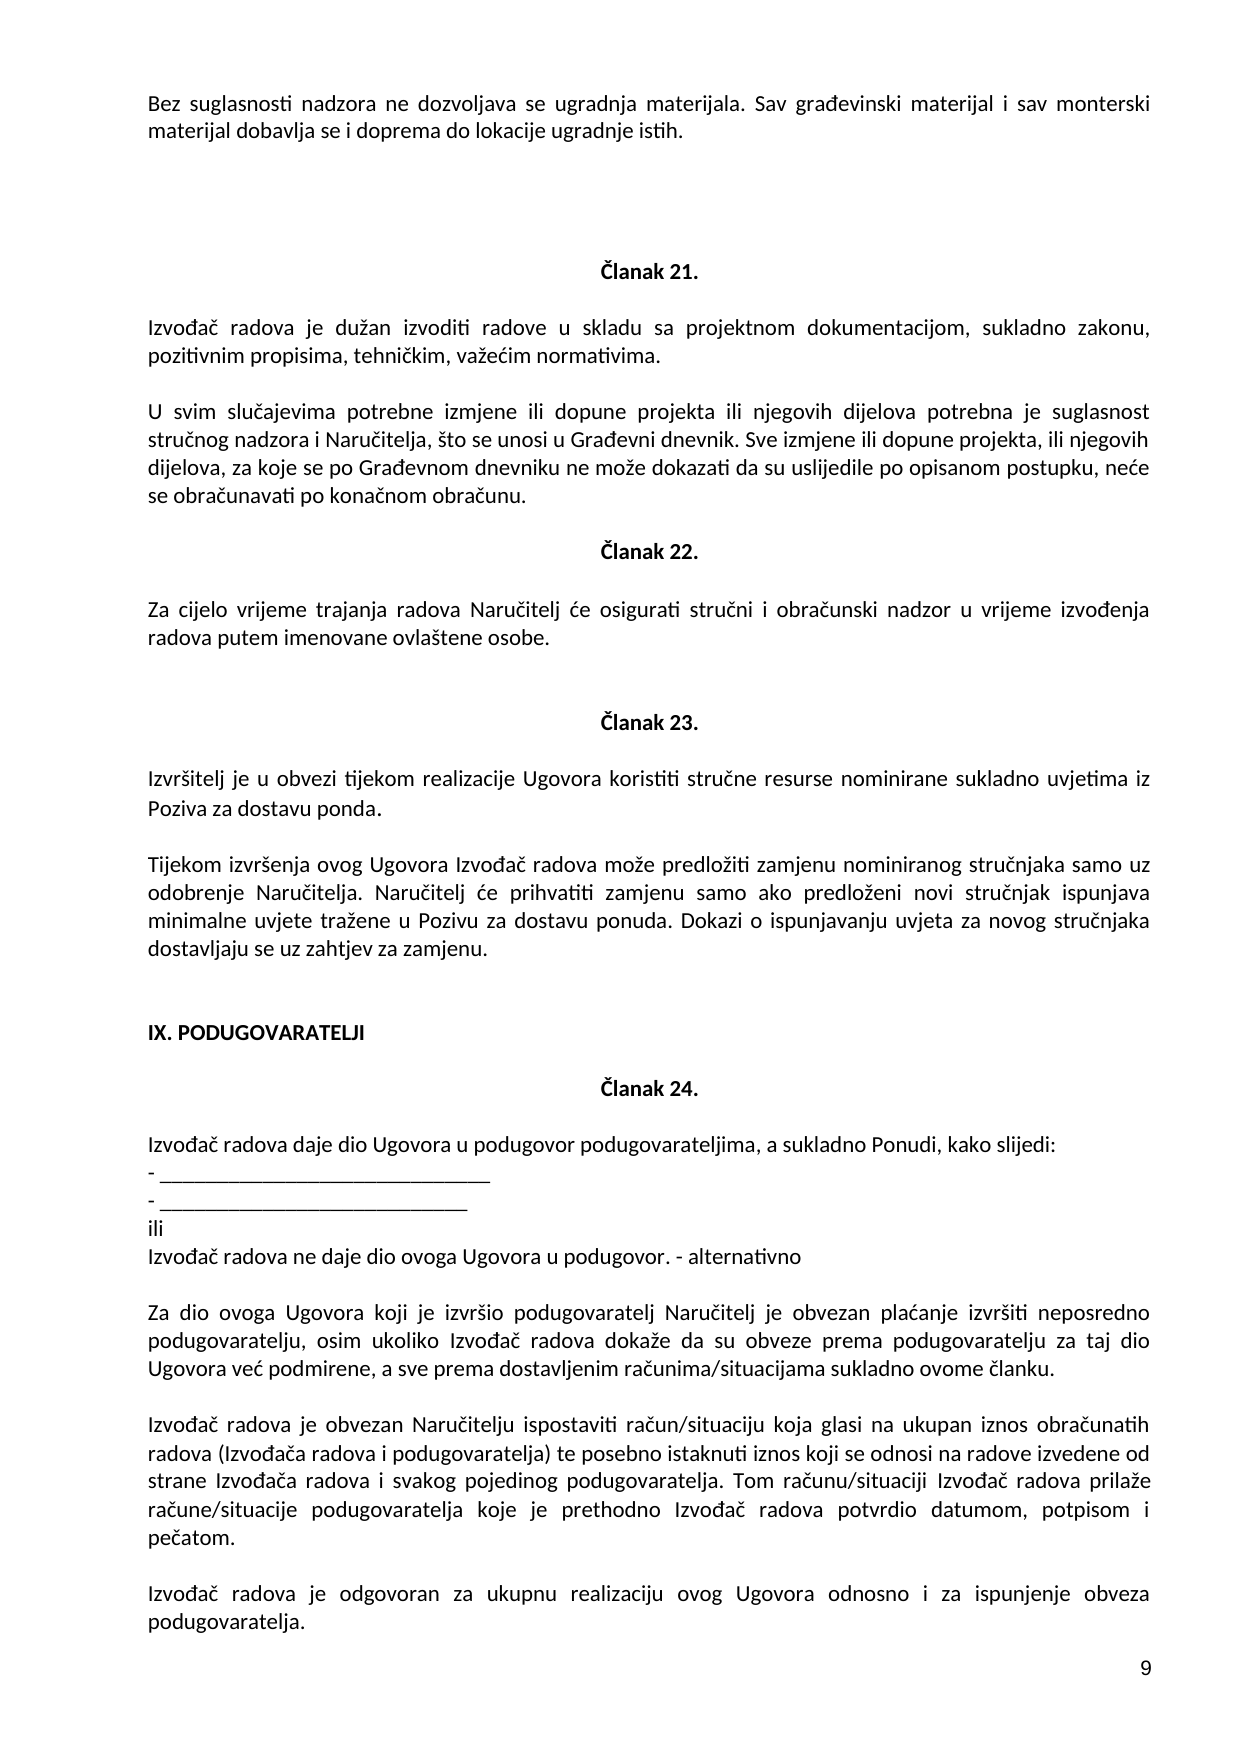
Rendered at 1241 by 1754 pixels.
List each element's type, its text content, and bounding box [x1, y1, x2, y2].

text U svim slučajevima potrebne izmjene ili dopune projekta ili njegovih dijelova potrebna je suglasnost stručnog nadzora i Naručitelja, što se unosi u Građevni dnevnik. Sve izmjene ili dopune projekta, ili njegovih dijelova, za koje se po Građevnom dnevniku ne može dokazati da su uslijedile po opisanom postupku, neće se obračunavati po konačnom obračunu. [148, 397, 1152, 509]
text - ___________________________ [148, 1186, 1152, 1214]
text Izvođač radova daje dio Ugovora u podugovor podugovarateljima, a sukladno Ponudi, kako slijedi: [148, 1130, 1152, 1158]
text IX. PODUGOVARATELJI [148, 1018, 1152, 1046]
text Izvršitelj je u obvezi tijekom realizacije Ugovora koristiti stručne resurse nominirane sukladno uvjetima iz Poziva za dostavu ponda. [148, 764, 1152, 822]
text Izvođač radova je odgovoran za ukupnu realizaciju ovog Ugovora odnosno i za ispunjenje obveza podugovaratelja. [148, 1579, 1152, 1635]
text Za dio ovoga Ugovora koji je izvršio podugovaratelj Naručitelj je obvezan plaćanje izvršiti neposredno podugovaratelju, osim ukoliko Izvođač radova dokaže da su obveze prema podugovaratelju za taj dio Ugovora već podmirene, a sve prema dostavljenim računima/situacijama sukladno ovome članku. [148, 1298, 1152, 1383]
text Tijekom izvršenja ovog Ugovora Izvođač radova može predložiti zamjenu nominiranog stručnjaka samo uz odobrenje Naručitelja. Naručitelj će prihvatiti zamjenu samo ako predloženi novi stručnjak ispunjava minimalne uvjete tražene u Pozivu za dostavu ponuda. Dokazi o ispunjavanju uvjeta za novog stručnjaka dostavljaju se uz zahtjev za zamjenu. [148, 850, 1152, 962]
text - _____________________________ [148, 1158, 1152, 1186]
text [148, 89, 1152, 145]
text Članak 23. [148, 708, 1152, 736]
text ili [148, 1214, 1152, 1242]
text Članak 22. [148, 537, 1152, 565]
text Izvođač radova ne daje dio ovoga Ugovora u podugovor. - alternativno [148, 1242, 1152, 1271]
text Članak 24. [148, 1074, 1152, 1102]
text Izvođač radova je dužan izvoditi radove u skladu sa projektnom dokumentacijom, sukladno zakonu, pozitivnim propisima, tehničkim, važećim normativima. [148, 313, 1152, 369]
text Za cijelo vrijeme trajanja radova Naručitelj će osigurati stručni i obračunski nadzor u vrijeme izvođenja radova putem imenovane ovlaštene osobe. [148, 596, 1152, 652]
text Izvođač radova je obvezan Naručitelju ispostaviti račun/situaciju koja glasi na ukupan iznos obračunatih radova (Izvođača radova i podugovaratelja) te posebno istaknuti iznos koji se odnosi na radove izvedene od strane Izvođača radova i svakog pojedinog podugovaratelja. Tom računu/situaciji Izvođač radova prilaže račune/situacije podugovaratelja koje je prethodno Izvođač radova potvrdio datumom, potpisom i pečatom. [148, 1411, 1152, 1551]
text Članak 21. [148, 257, 1152, 285]
